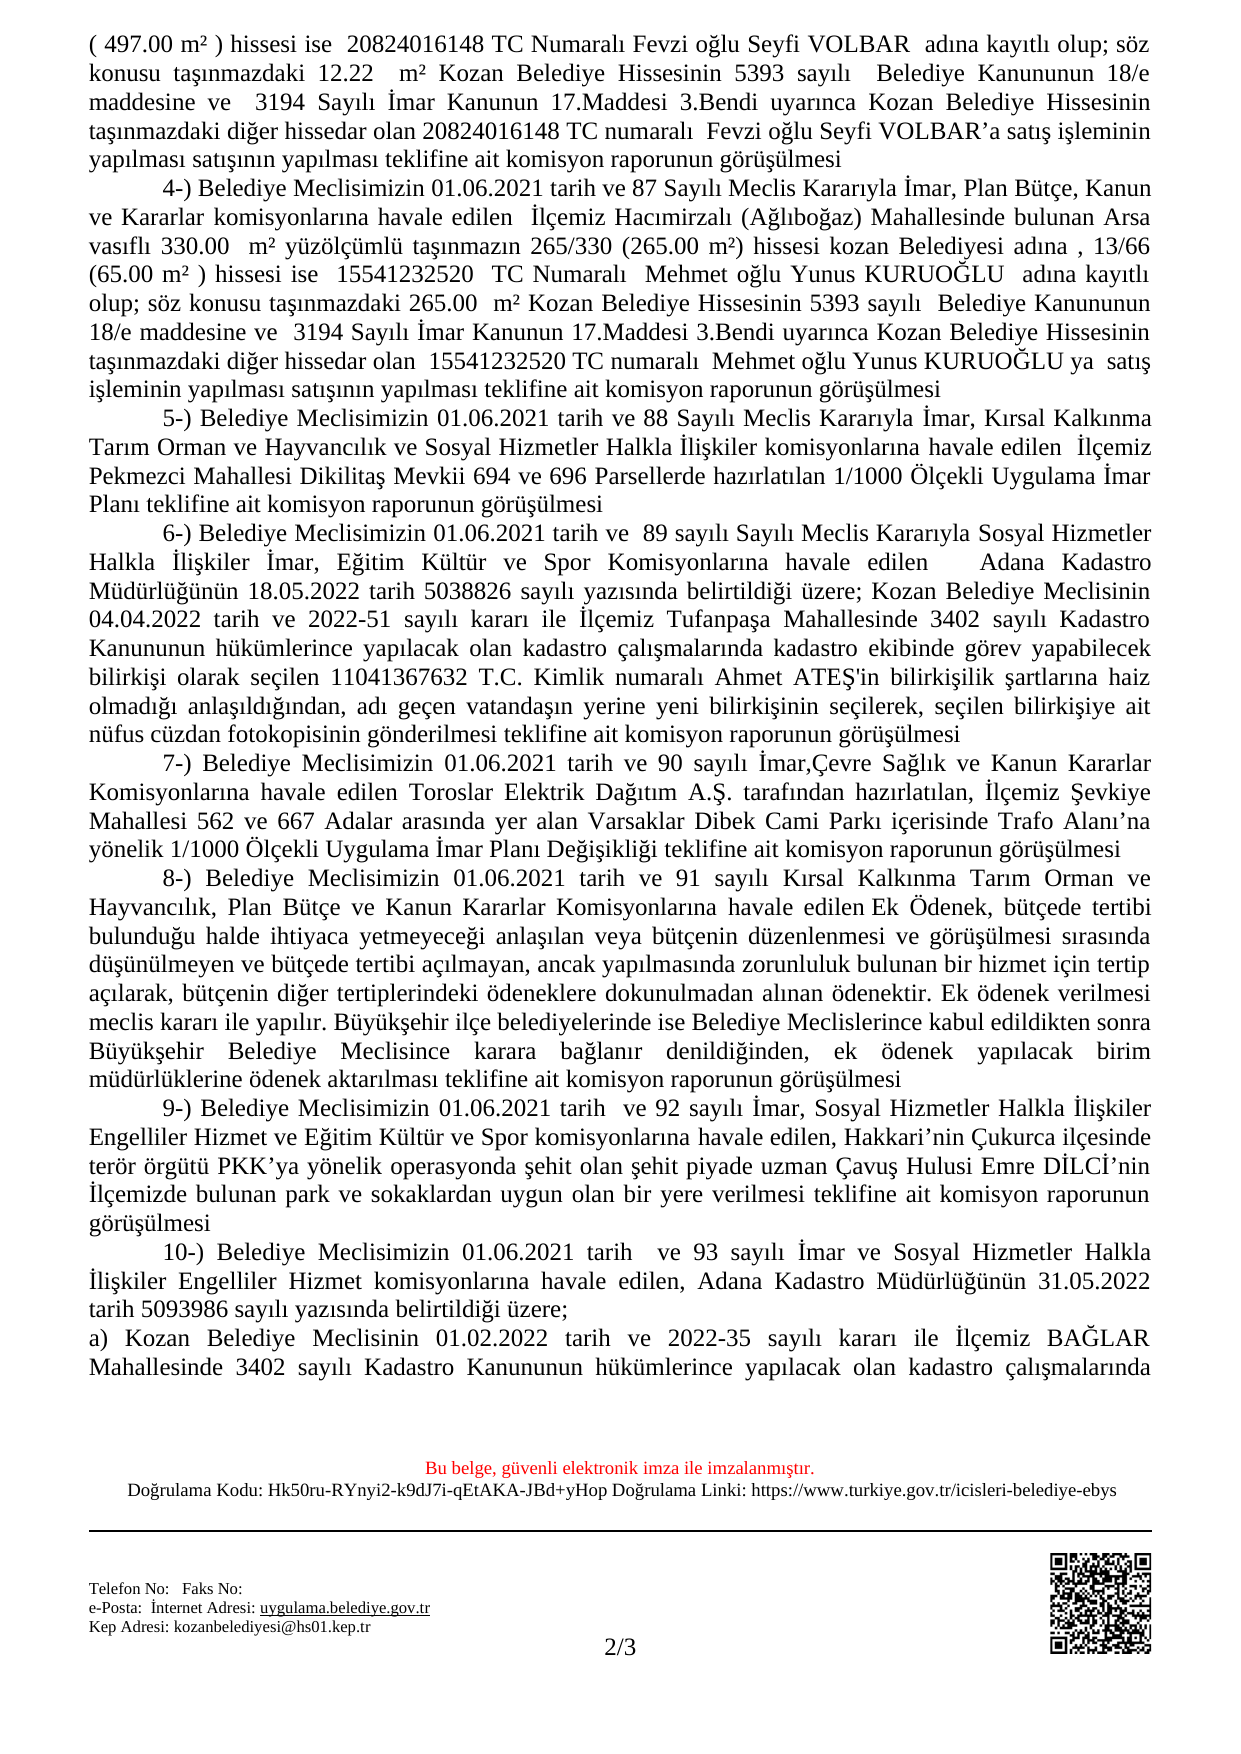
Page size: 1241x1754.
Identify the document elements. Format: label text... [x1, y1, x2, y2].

text 8-) Belediye Meclisimizin 01.06.2021 tarih ve 91 sayılı Kırsal Kalkınma Tarım Orman ve Hayvancılık, Plan Bütçe ve Kanun Kararlar Komisyonlarına havale edilen Ek Ödenek, bütçede tertibi bulunduğu halde ihtiyaca yetmeyeceği anlaşılan veya bütçenin düzenlenmesi ve görüşülmesi sırasında düşünülmeyen ve bütçede tertibi açılmayan, ancak yapılmasında zorunluluk bulunan bir hizmet için tertip açılarak, bütçenin diğer tertiplerindeki ödeneklere dokunulmadan alınan ödenektir. Ek ödenek verilmesi meclis kararı ile yapılır. Büyükşehir ilçe belediyelerinde ise Belediye Meclislerince kabul edildikten sonra Büyükşehir Belediye Meclisince karara bağlanır denildiğinden, ek ödenek yapılacak birim müdürlüklerine ödenek aktarılması teklifine ait komisyon raporunun görüşülmesi [88, 863, 1152, 927]
text 10-) Belediye Meclisimizin 01.06.2021 tarih ve 93 sayılı İmar ve Sosyal Hizmetler Halkla İlişkiler Engelliler Hizmet komisyonlarına havale edilen, Adana Kadastro Müdürlüğünün 31.05.2022 tarih 5093986 sayılı yazısında belirtildiği üzere; [88, 1237, 1152, 1323]
text 9-) Belediye Meclisimizin 01.06.2021 tarih ve 92 sayılı İmar, Sosyal Hizmetler Halkla İlişkiler Engelliler Hizmet ve Eğitim Kültür ve Spor komisyonlarına havale edilen, Hakkari’nin Çukurca ilçesinde terör örgütü PKK’ya yönelik operasyonda şehit olan şehit piyade uzman Çavuş Hulusi Emre DİLCİ’nin İlçemizde bulunan park ve sokaklardan uygun olan bir yere verilmesi teklifine ait komisyon raporunun görüşülmesi [88, 1093, 1152, 1237]
text 7-) Belediye Meclisimizin 01.06.2021 tarih ve 90 sayılı İmar,Çevre Sağlık ve Kanun Kararlar Komisyonlarına havale edilen Toroslar Elektrik Dağıtım A.Ş. tarafından hazırlatılan, İlçemiz Şevkiye Mahallesi 562 ve 667 Adalar arasında yer alan Varsaklar Dibek Cami Parkı içerisinde Trafo Alanı’na yönelik 1/1000 Ölçekli Uygulama İmar Planı Değişikliği teklifine ait komisyon raporunun görüşülmesi [88, 748, 1152, 863]
text 5-) Belediye Meclisimizin 01.06.2021 tarih ve 88 Sayılı Meclis Kararıyla İmar, Kırsal Kalkınma Tarım Orman ve Hayvancılık ve Sosyal Hizmetler Halkla İlişkiler komisyonlarına havale edilen İlçemiz Pekmezci Mahallesi Dikilitaş Mevkii 694 ve 696 Parsellerde hazırlatılan 1/1000 Ölçekli Uygulama İmar Planı teklifine ait komisyon raporunun görüşülmesi [88, 403, 1152, 518]
text 8-) Belediye Meclisimizin 01.06.2021 tarih ve 91 sayılı Kırsal Kalkınma Tarım Orman ve Hayvancılık, Plan Bütçe ve Kanun Kararlar Komisyonlarına havale edilen Ek Ödenek, bütçede tertibi bulunduğu halde ihtiyaca yetmeyeceği anlaşılan veya bütçenin düzenlenmesi ve görüşülmesi sırasında düşünülmeyen ve bütçede tertibi açılmayan, ancak yapılmasında zorunluluk bulunan bir hizmet için tertip açılarak, bütçenin diğer tertiplerindeki ödeneklere dokunulmadan alınan ödenektir. Ek ödenek verilmesi meclis kararı ile yapılır. Büyükşehir ilçe belediyelerinde ise Belediye Meclislerince kabul edildikten sonra Büyükşehir Belediye Meclisince karara bağlanır denildiğinden, ek ödenek yapılacak birim müdürlüklerine ödenek aktarılması teklifine ait komisyon raporunun görüşülmesi [88, 928, 1152, 1093]
text 6-) Belediye Meclisimizin 01.06.2021 tarih ve 89 sayılı Sayılı Meclis Kararıyla Sosyal Hizmetler Halkla İlişkiler İmar, Eğitim Kültür ve Spor Komisyonlarına havale edilen Adana Kadastro Müdürlüğünün 18.05.2022 tarih 5038826 sayılı yazısında belirtildiği üzere; Kozan Belediye Meclisinin 04.04.2022 tarih ve 2022-51 sayılı kararı ile İlçemiz Tufanpaşa Mahallesinde 3402 sayılı Kadastro Kanununun hükümlerince yapılacak olan kadastro çalışmalarında kadastro ekibinde görev yapabilecek bilirkişi olarak seçilen 11041367632 T.C. Kimlik numaralı Ahmet ATEŞ'in bilirkişilik şartlarına haiz olmadığı anlaşıldığından, adı geçen vatandaşın yerine yeni bilirkişinin seçilerek, seçilen bilirkişiye ait nüfus cüzdan fotokopisinin gönderilmesi teklifine ait komisyon raporunun görüşülmesi [88, 518, 1152, 748]
text 4-) Belediye Meclisimizin 01.06.2021 tarih ve 87 Sayılı Meclis Kararıyla İmar, Plan Bütçe, Kanun ve Kararlar komisyonlarına havale edilen İlçemiz Hacımirzalı (Ağlıboğaz) Mahallesinde bulunan Arsa vasıflı 330.00 m² yüzölçümlü taşınmazın 265/330 (265.00 m²) hissesi kozan Belediyesi adına , 13/66 (65.00 m² ) hissesi ise 15541232520 TC Numaralı Mehmet oğlu Yunus KURUOĞLU adına kayıtlı olup; söz konusu taşınmazdaki 265.00 m² Kozan Belediye Hissesinin 5393 sayılı Belediye Kanununun 18/e maddesine ve 3194 Sayılı İmar Kanunun 17.Maddesi 3.Bendi uyarınca Kozan Belediye Hissesinin taşınmazdaki diğer hissedar olan 15541232520 TC numaralı Mehmet oğlu Yunus KURUOĞLU ya satış işleminin yapılması satışının yapılması teklifine ait komisyon raporunun görüşülmesi [88, 173, 1152, 403]
picture [1050, 1553, 1152, 1654]
